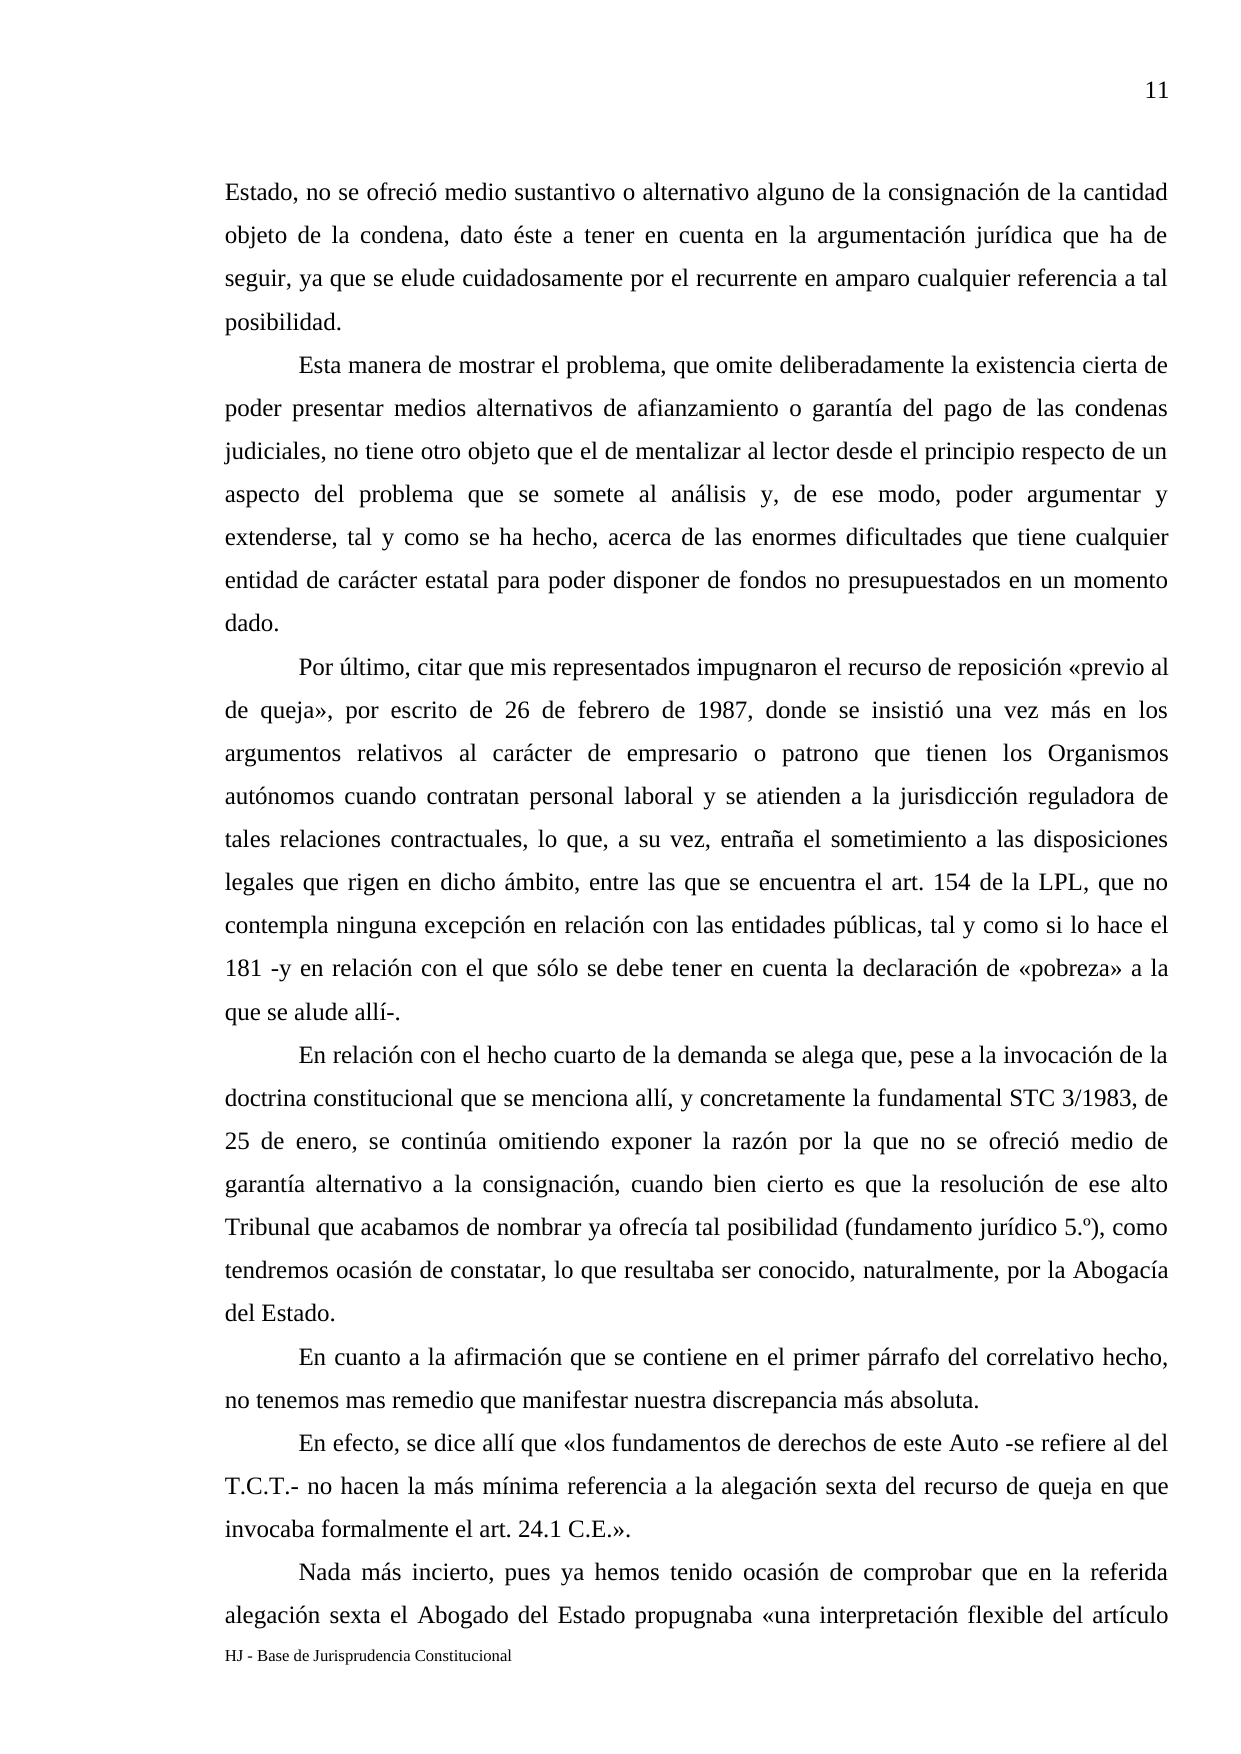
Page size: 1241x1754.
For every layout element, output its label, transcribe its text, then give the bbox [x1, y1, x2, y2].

text Esta manera de mostrar el problema, que omite deliberadamente la existencia cierta de poder presentar medios alternativos de afianzamiento o garantía del pago de las condenas judiciales, no tiene otro objeto que el de mentalizar al lector desde el principio respecto de un aspecto del problema que se somete al análisis y, de ese modo, poder argumentar y extenderse, tal y como se ha hecho, acerca de las enormes dificultades que tiene cualquier entidad de carácter estatal para poder disponer de fondos no presupuestados en un momento dado. [224, 350, 1169, 637]
text En efecto, se dice allí que «los fundamentos de derechos de este Auto -se refiere al del T.C.T.- no hacen la más mínima referencia a la alegación sexta del recurso de queja en que invocaba formalmente el art. 24.1 C.E.». [224, 1428, 1169, 1543]
text En relación con el hecho cuarto de la demanda se alega que, pese a la invocación de la doctrina constitucional que se menciona allí, y concretamente la fundamental STC 3/1983, de 25 de enero, se continúa omitiendo exponer la razón por la que no se ofreció medio de garantía alternativo a la consignación, cuando bien cierto es que la resolución de ese alto Tribunal que acabamos de nombrar ya ofrecía tal posibilidad (fundamento jurídico 5.º), como tendremos ocasión de constatar, lo que resultaba ser conocido, naturalmente, por la Abogacía del Estado. [224, 1040, 1169, 1327]
text Por último, citar que mis representados impugnaron el recurso de reposición «previo al de queja», por escrito de 26 de febrero de 1987, donde se insistió una vez más en los argumentos relativos al carácter de empresario o patrono que tienen los Organismos autónomos cuando contratan personal laboral y se atienden a la jurisdicción reguladora de tales relaciones contractuales, lo que, a su vez, entraña el sometimiento a las disposiciones legales que rigen en dicho ámbito, entre las que se encuentra el art. 154 de la LPL, que no contempla ninguna excepción en relación con las entidades públicas, tal y como si lo hace el 181 -y en relación con el que sólo se debe tener en cuenta la declaración de «pobreza» a la que se alude allí-. [224, 652, 1169, 1025]
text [224, 177, 1169, 335]
text En cuanto a la afirmación que se contiene en el primer párrafo del correlativo hecho, no tenemos mas remedio que manifestar nuestra discrepancia más absoluta. [224, 1342, 1169, 1413]
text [224, 1557, 1169, 1629]
